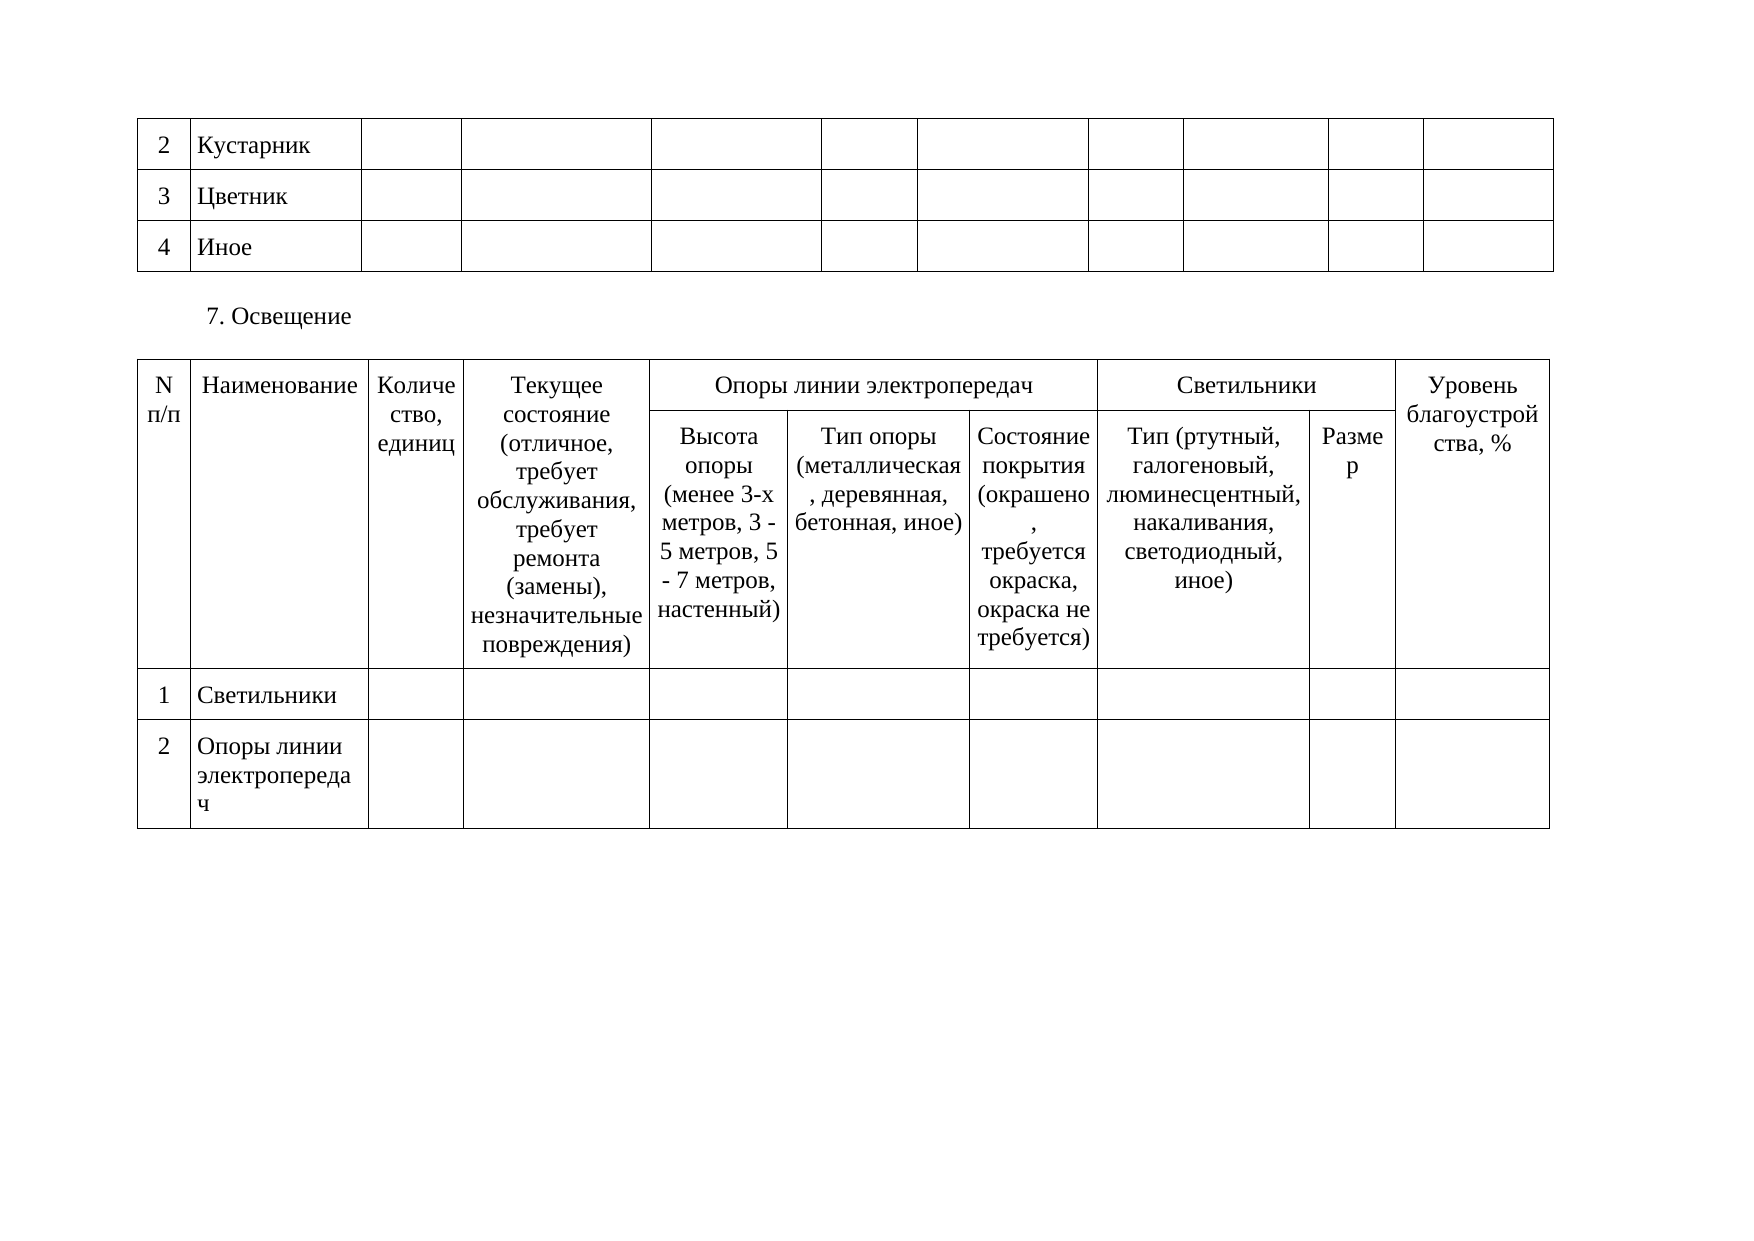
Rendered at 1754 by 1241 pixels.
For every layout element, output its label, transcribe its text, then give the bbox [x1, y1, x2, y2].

table_cell [1098, 669, 1309, 719]
table_cell [822, 221, 917, 271]
table_cell [1329, 221, 1423, 271]
table_header N п/п [138, 360, 190, 668]
table_header Светильники [1098, 360, 1395, 409]
table_cell [1184, 170, 1328, 220]
table_cell [1424, 119, 1553, 169]
table_cell [1329, 170, 1423, 220]
table_cell Светильники [191, 669, 368, 719]
table_cell [1089, 119, 1183, 169]
table_cell [822, 119, 917, 169]
table_cell [1396, 720, 1549, 828]
table_cell [650, 669, 787, 719]
table_cell Размер [1310, 411, 1395, 668]
table_cell [464, 720, 649, 828]
table_cell 3 [138, 170, 190, 220]
table_header Текущее состояние (отличное, требует обслуживания, требует ремонта (замены), незначительные повреждения) [464, 360, 649, 668]
table_header Опоры линии электропередач [650, 360, 1097, 409]
table_cell [369, 669, 463, 719]
table_cell [652, 221, 821, 271]
table_cell [1424, 221, 1553, 271]
table_cell [362, 170, 461, 220]
table_cell [1396, 669, 1549, 719]
table_cell [652, 119, 821, 169]
table_cell [1089, 170, 1183, 220]
table_cell [1089, 221, 1183, 271]
table_cell [1184, 119, 1328, 169]
table_cell Тип опоры (металлическая, деревянная, бетонная, иное) [788, 411, 969, 668]
table_cell [362, 119, 461, 169]
table_cell [650, 720, 787, 828]
table_cell [1310, 720, 1395, 828]
table_cell Высота опоры (менее 3-х метров, 3 - 5 метров, 5 - 7 метров, настенный) [650, 411, 787, 668]
table_cell [362, 221, 461, 271]
table_header Наименование [191, 360, 368, 668]
text 7. Освещение [150, 301, 1604, 330]
table_cell [462, 221, 651, 271]
table_cell Цветник [191, 170, 361, 220]
table_cell [822, 170, 917, 220]
table_cell [970, 720, 1097, 828]
table_cell Кустарник [191, 119, 361, 169]
table_cell 2 [138, 720, 190, 828]
table_cell [369, 720, 463, 828]
table_cell Состояние покрытия (окрашено, требуется окраска, окраска не требуется) [970, 411, 1097, 668]
table_cell Опоры линии электропередач [191, 720, 368, 828]
table_cell [788, 720, 969, 828]
table_cell [788, 669, 969, 719]
table_cell [1184, 221, 1328, 271]
table_cell [918, 119, 1088, 169]
table_cell [1424, 170, 1553, 220]
table_cell [918, 170, 1088, 220]
table_cell Иное [191, 221, 361, 271]
table_header Количество, единиц [369, 360, 463, 668]
table_cell [462, 170, 651, 220]
table_cell [970, 669, 1097, 719]
table_cell [464, 669, 649, 719]
table_cell 1 [138, 669, 190, 719]
table_cell [918, 221, 1088, 271]
table_cell [652, 170, 821, 220]
table_cell [1329, 119, 1423, 169]
table_cell [1098, 720, 1309, 828]
table_cell Тип (ртутный, галогеновый, люминесцентный, накаливания, светодиодный, иное) [1098, 411, 1309, 668]
table_cell 2 [138, 119, 190, 169]
table_cell [462, 119, 651, 169]
table_cell [1310, 669, 1395, 719]
table_header Уровень благоустройства, % [1396, 360, 1549, 668]
table_cell 4 [138, 221, 190, 271]
